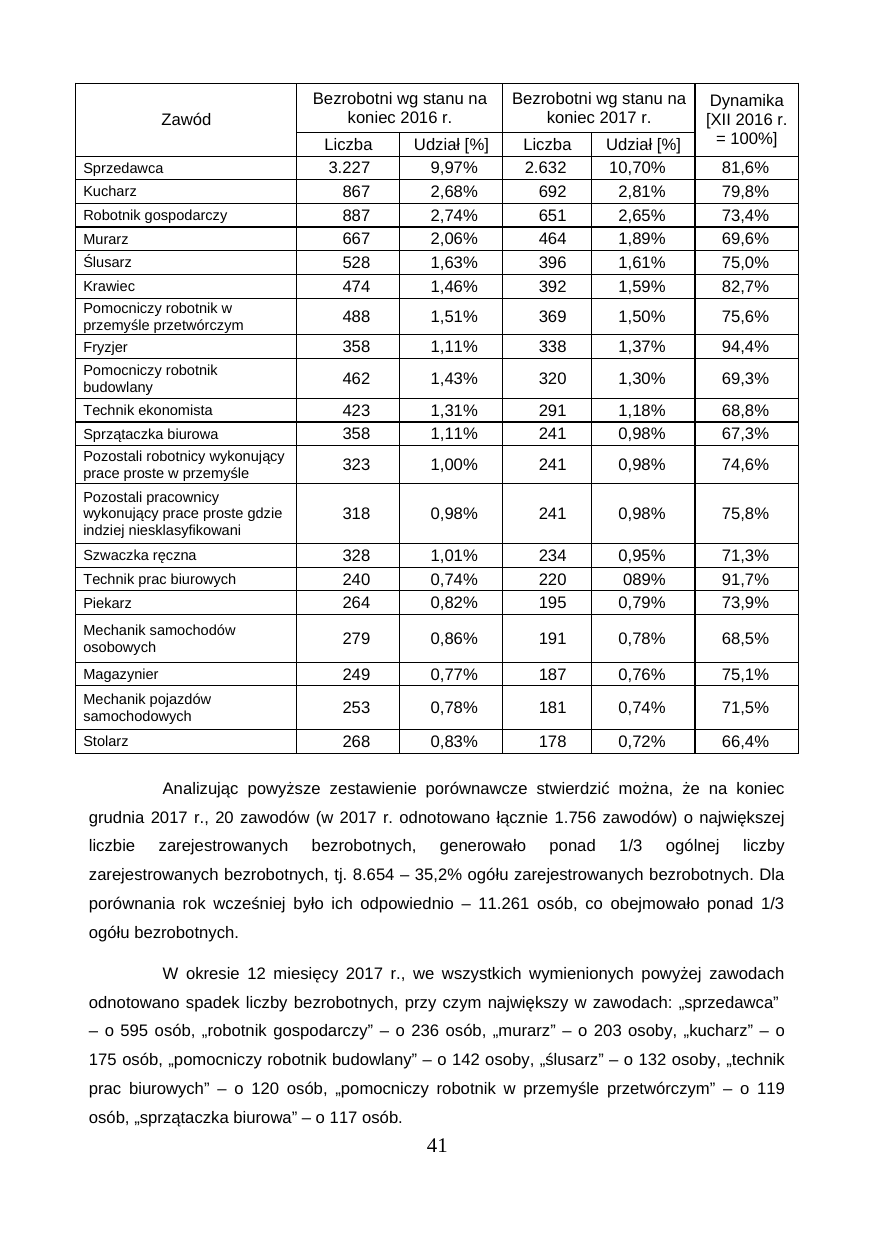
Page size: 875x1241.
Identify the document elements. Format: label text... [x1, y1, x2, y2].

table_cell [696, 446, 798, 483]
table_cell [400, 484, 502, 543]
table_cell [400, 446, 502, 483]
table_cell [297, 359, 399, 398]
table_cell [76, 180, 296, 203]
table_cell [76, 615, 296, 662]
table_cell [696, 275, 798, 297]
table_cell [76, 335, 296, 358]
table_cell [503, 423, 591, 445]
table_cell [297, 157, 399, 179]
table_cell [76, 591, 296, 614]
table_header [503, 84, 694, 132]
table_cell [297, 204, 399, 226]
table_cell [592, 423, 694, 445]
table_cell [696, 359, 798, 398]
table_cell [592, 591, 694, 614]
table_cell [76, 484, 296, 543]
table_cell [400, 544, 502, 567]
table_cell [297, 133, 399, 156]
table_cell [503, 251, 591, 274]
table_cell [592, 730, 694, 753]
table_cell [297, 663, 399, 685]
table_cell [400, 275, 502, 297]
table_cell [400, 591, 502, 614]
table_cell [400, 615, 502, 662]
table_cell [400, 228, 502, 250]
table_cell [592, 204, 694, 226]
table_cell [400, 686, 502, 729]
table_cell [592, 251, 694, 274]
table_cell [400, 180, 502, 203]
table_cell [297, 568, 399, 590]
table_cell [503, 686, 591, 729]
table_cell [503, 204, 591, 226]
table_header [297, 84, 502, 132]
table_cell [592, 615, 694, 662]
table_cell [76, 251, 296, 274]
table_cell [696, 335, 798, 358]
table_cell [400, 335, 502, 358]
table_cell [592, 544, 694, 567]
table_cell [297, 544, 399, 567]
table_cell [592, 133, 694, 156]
text W okresie 12 miesięcy 2017 r., we wszystkich wymienionych powyżej zawodach odnotowano spadek liczby bezrobotnych, przy czym największy w zawodach: „sprzedawca” – o 595 osób, „robotnik gospodarczy” – o 236 osób, „murarz” – o 203 osoby, „kucharz” – o 175 osób, „pomocniczy robotnik budowlany” – o 142 osoby, „ślusarz” – o 132 osoby, „technik prac biurowych” – o 120 osób, „pomocniczy robotnik w przemyśle przetwórczym” – o 119 osób, „sprzątaczka biurowa” – o 117 osób. [89, 964, 785, 1127]
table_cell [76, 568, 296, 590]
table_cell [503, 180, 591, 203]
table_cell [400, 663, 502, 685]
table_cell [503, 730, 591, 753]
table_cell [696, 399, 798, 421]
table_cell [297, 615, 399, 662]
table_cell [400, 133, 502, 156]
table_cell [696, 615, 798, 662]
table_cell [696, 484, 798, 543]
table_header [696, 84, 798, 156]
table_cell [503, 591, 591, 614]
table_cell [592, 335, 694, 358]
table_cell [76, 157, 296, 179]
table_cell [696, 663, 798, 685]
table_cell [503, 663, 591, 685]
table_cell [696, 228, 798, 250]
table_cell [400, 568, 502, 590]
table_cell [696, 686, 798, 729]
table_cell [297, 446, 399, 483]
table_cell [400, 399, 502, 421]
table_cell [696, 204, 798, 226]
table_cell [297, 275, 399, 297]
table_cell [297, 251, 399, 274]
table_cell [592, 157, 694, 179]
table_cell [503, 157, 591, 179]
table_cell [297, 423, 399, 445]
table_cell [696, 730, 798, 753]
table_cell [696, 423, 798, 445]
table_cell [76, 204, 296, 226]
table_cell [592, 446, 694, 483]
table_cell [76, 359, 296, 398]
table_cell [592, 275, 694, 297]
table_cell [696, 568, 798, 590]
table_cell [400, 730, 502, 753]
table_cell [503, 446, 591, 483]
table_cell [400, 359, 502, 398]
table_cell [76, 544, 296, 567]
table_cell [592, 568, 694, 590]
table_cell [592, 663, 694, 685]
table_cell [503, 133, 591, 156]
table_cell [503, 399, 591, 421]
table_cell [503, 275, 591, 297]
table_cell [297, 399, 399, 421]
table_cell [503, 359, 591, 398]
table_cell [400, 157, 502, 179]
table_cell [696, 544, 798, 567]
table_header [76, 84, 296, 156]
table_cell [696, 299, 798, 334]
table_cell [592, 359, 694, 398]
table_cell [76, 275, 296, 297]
text Analizując powyższe zestawienie porównawcze stwierdzić można, że na koniec grudnia 2017 r., 20 zawodów (w 2017 r. odnotowano łącznie 1.756 zawodów) o największej liczbie zarejestrowanych bezrobotnych, generowało ponad 1/3 ogólnej liczby zarejestrowanych bezrobotnych, tj. 8.654 – 35,2% ogółu zarejestrowanych bezrobotnych. Dla porównania rok wcześniej było ich odpowiednio – 11.261 osób, co obejmowało ponad 1/3 ogółu bezrobotnych. [89, 779, 785, 942]
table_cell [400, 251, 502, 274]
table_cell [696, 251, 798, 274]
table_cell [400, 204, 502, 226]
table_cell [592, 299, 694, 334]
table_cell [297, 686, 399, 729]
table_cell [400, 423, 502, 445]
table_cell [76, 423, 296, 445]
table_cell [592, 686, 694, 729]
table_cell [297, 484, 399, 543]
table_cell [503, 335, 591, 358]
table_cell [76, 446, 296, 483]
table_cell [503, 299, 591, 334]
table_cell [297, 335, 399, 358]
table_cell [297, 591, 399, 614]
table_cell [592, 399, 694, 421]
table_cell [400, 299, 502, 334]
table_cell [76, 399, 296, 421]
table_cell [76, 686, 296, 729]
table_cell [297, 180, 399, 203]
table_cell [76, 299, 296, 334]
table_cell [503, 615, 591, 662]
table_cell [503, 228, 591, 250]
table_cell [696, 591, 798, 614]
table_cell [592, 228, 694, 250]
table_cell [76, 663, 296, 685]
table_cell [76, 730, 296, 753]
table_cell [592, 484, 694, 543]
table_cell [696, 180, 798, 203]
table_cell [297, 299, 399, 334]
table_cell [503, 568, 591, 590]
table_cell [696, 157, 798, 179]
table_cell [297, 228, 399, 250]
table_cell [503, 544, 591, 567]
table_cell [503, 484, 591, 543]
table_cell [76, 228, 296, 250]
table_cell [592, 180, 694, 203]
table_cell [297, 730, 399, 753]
